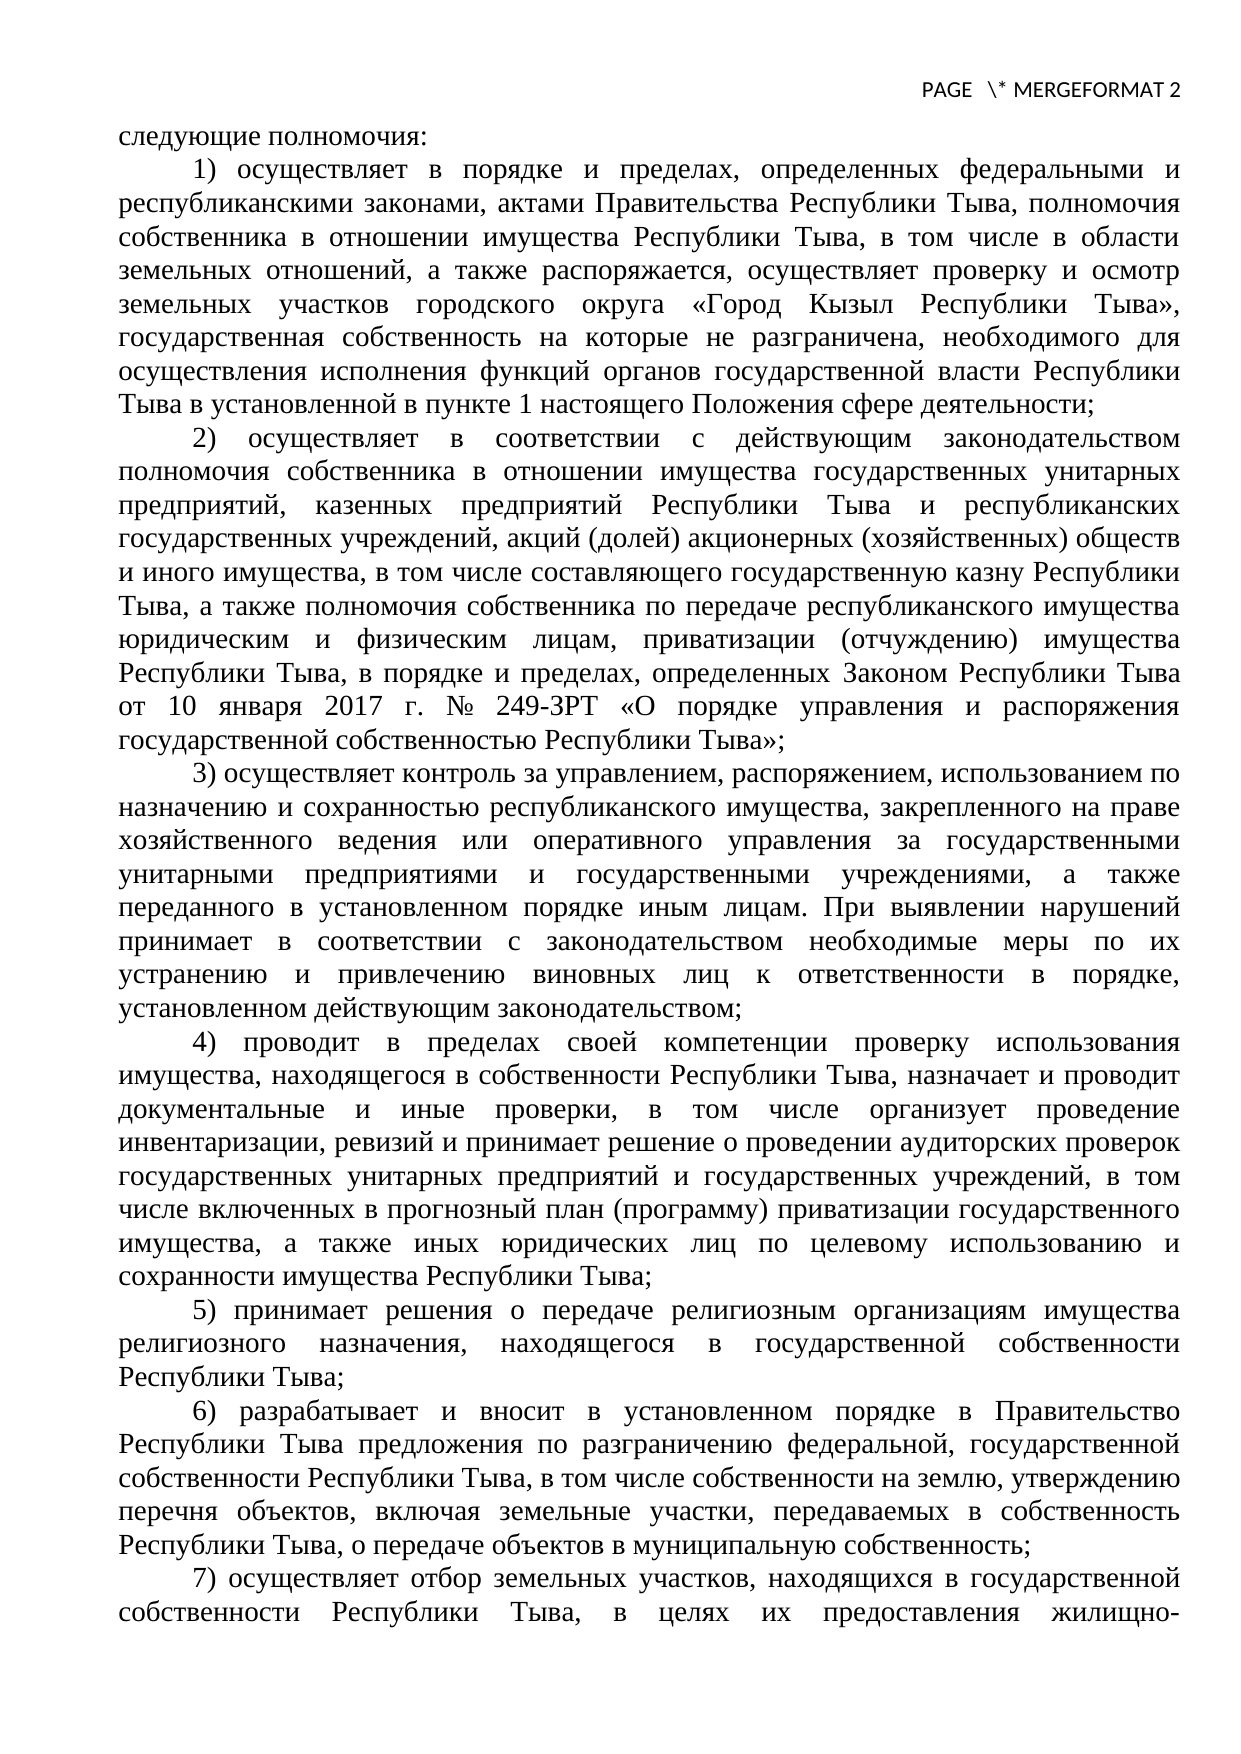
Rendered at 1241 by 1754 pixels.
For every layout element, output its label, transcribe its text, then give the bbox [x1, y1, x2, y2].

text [118, 1560, 1181, 1627]
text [118, 118, 1181, 152]
text 4) проводит в пределах своей компетенции проверку использования имущества, находящегося в собственности Республики Тыва, назначает и проводит документальные и иные проверки, в том числе организует проведение инвентаризации, ревизий и принимает решение о проведении аудиторских проверок государственных унитарных предприятий и государственных учреждений, в том числе включенных в прогнозный план (программу) приватизации государственного имущества, а также иных юридических лиц по целевому использованию и сохранности имущества Республики Тыва; [118, 1024, 1181, 1292]
text 3) осуществляет контроль за управлением, распоряжением, использованием по назначению и сохранностью республиканского имущества, закрепленного на праве хозяйственного ведения или оперативного управления за государственными унитарными предприятиями и государственными учреждениями, а также переданного в установленном порядке иным лицам. При выявлении нарушений принимает в соответствии с законодательством необходимые меры по их устранению и привлечению виновных лиц к ответственности в порядке, установленном действующим законодательством; [118, 755, 1181, 1024]
text 2) осуществляет в соответствии с действующим законодательством полномочия собственника в отношении имущества государственных унитарных предприятий, казенных предприятий Республики Тыва и республиканских государственных учреждений, акций (долей) акционерных (хозяйственных) обществ и иного имущества, в том числе составляющего государственную казну Республики Тыва, а также полномочия собственника по передаче республиканского имущества юридическим и физическим лицам, приватизации (отчуждению) имущества Республики Тыва, в порядке и пределах, определенных Законом Республики Тыва от 10 января 2017 г. № 249-ЗРТ «О порядке управления и распоряжения государственной собственностью Республики Тыва»; [118, 420, 1181, 755]
text 6) разрабатывает и вносит в установленном порядке в Правительство Республики Тыва предложения по разграничению федеральной, государственной собственности Республики Тыва, в том числе собственности на землю, утверждению перечня объектов, включая земельные участки, передаваемых в собственность Республики Тыва, о передаче объектов в муниципальную собственность; [118, 1393, 1181, 1560]
text 5) принимает решения о передаче религиозным организациям имущества религиозного назначения, находящегося в государственной собственности Республики Тыва; [118, 1292, 1181, 1393]
text 1) осуществляет в порядке и пределах, определенных федеральными и республиканскими законами, актами Правительства Республики Тыва, полномочия собственника в отношении имущества Республики Тыва, в том числе в области земельных отношений, а также распоряжается, осуществляет проверку и осмотр земельных участков городского округа «Город Кызыл Республики Тыва», государственная собственность на которые не разграничена, необходимого для осуществления исполнения функций органов государственной власти Республики Тыва в установленной в пункте 1 настоящего Положения сфере деятельности; [118, 152, 1181, 420]
